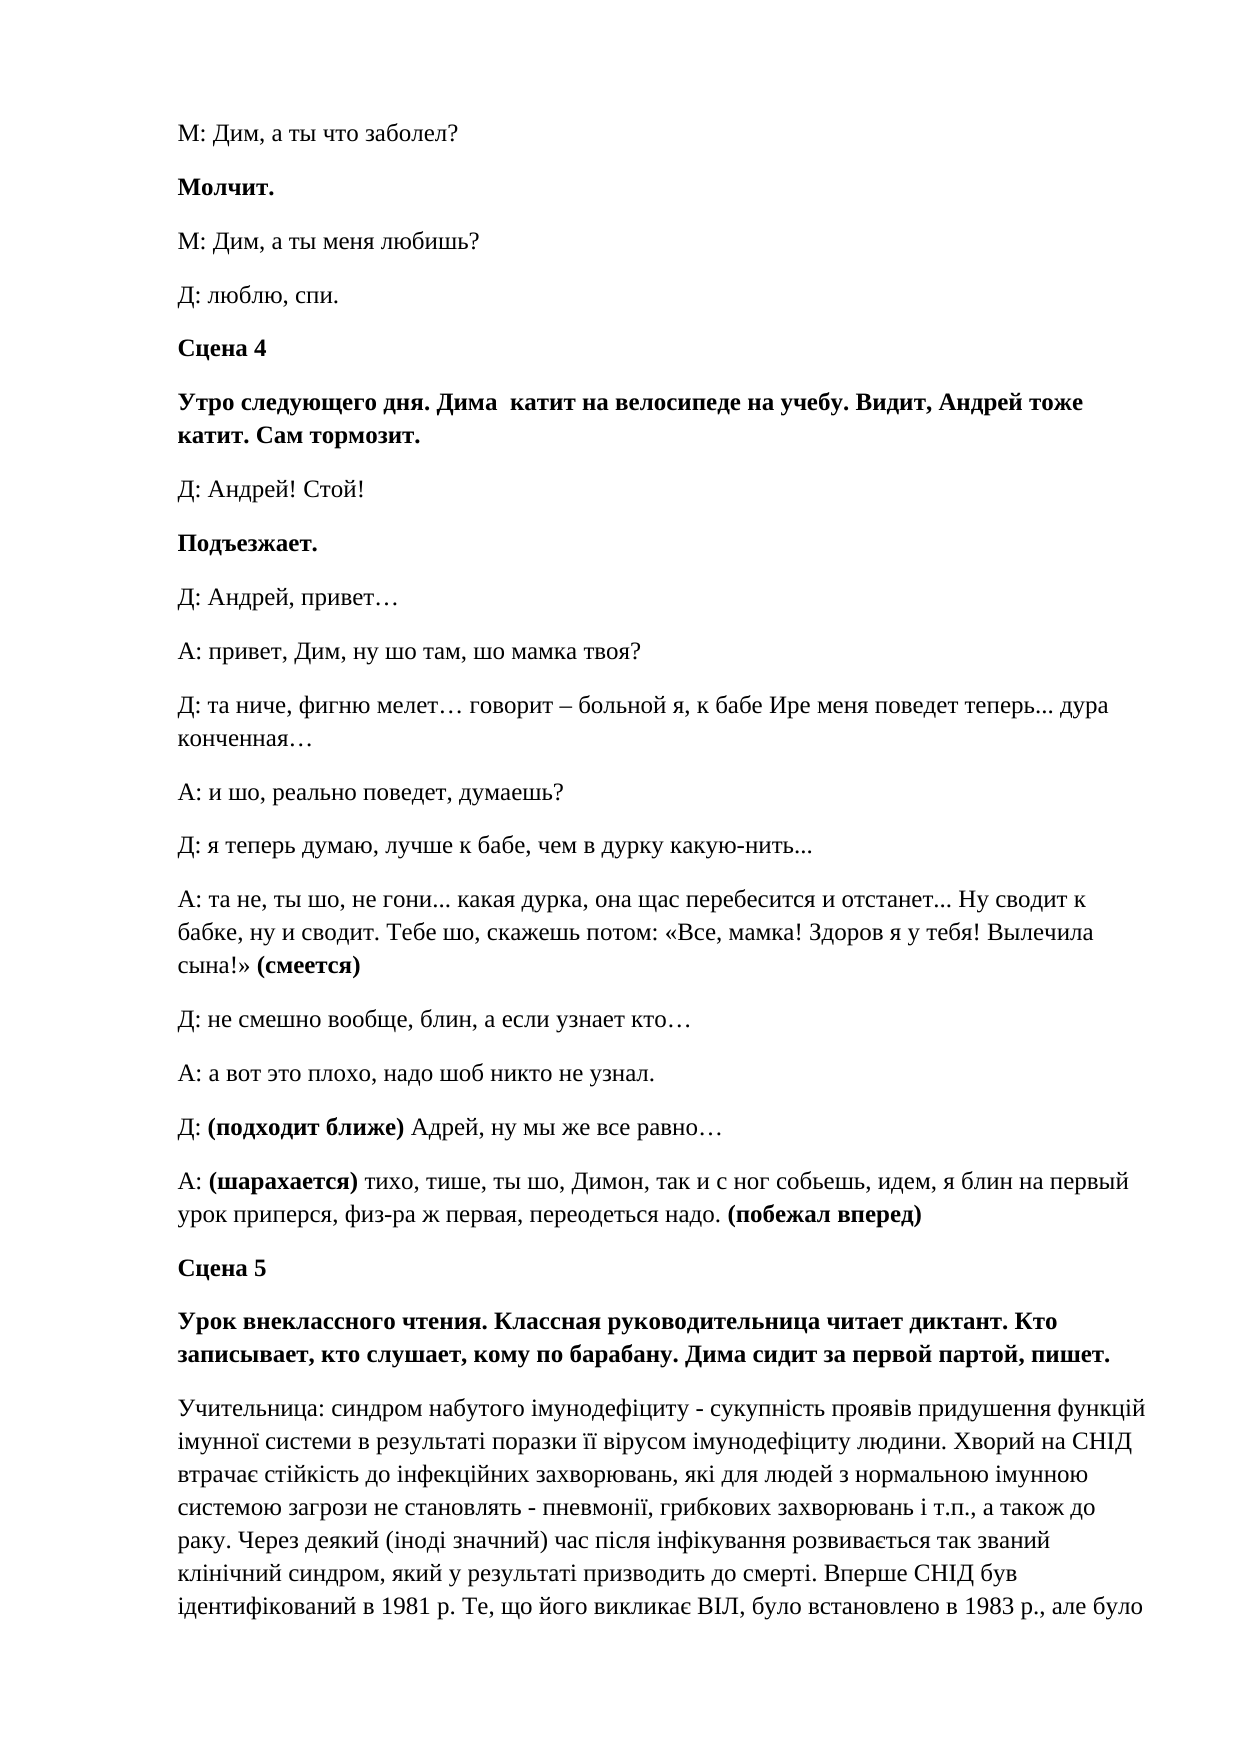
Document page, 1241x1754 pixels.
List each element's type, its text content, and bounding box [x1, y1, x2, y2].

text Д: люблю, спи. [177, 280, 1152, 308]
text Сцена 4 [177, 333, 1152, 362]
text М: Дим, а ты меня любишь? [177, 226, 1152, 254]
text Д: та ниче, фигню мелет… говорит – больной я, к бабе Ире меня поведет теперь... дура конченная… [177, 690, 1152, 751]
text А: а вот это плохо, надо шоб никто не узнал. [177, 1058, 1152, 1087]
text Д: я теперь думаю, лучше к бабе, чем в дурку какую-нить... [177, 830, 1152, 859]
text М: Дим, а ты что заболел? [177, 118, 1152, 147]
text Молчит. [177, 172, 1152, 201]
text Д: не смешно вообще, блин, а если узнает кто… [177, 1004, 1152, 1033]
text А: и шо, реально поведет, думаешь? [177, 777, 1152, 805]
text А: привет, Дим, ну шо там, шо мамка твоя? [177, 636, 1152, 664]
text А: та не, ты шо, не гони... какая дурка, она щас перебесится и отстанет... Ну сводит к бабке, ну и сводит. Тебе шо, скажешь потом: «Все, мамка! Здоров я у тебя! Вылечила сына!» (смеется) [177, 884, 1152, 979]
text Сцена 5 [177, 1253, 1152, 1281]
text Д: Андрей! Стой! [177, 474, 1152, 503]
text А: (шарахается) тихо, тише, ты шо, Димон, так и с ног собьешь, идем, я блин на первый урок приперся, физ-ра ж первая, переодеться надо. (побежал вперед) [177, 1166, 1152, 1227]
text Д: (подходит ближе) Адрей, ну мы же все равно… [177, 1112, 1152, 1141]
text Д: Андрей, привет… [177, 582, 1152, 611]
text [177, 1393, 1152, 1620]
text Утро следующего дня. Дима катит на велосипеде на учебу. Видит, Андрей тоже катит. Сам тормозит. [177, 387, 1152, 449]
text Подъезжает. [177, 528, 1152, 557]
text Урок внеклассного чтения. Классная руководительница читает диктант. Кто записывает, кто слушает, кому по барабану. Дима сидит за первой партой, пишет. [177, 1306, 1152, 1368]
